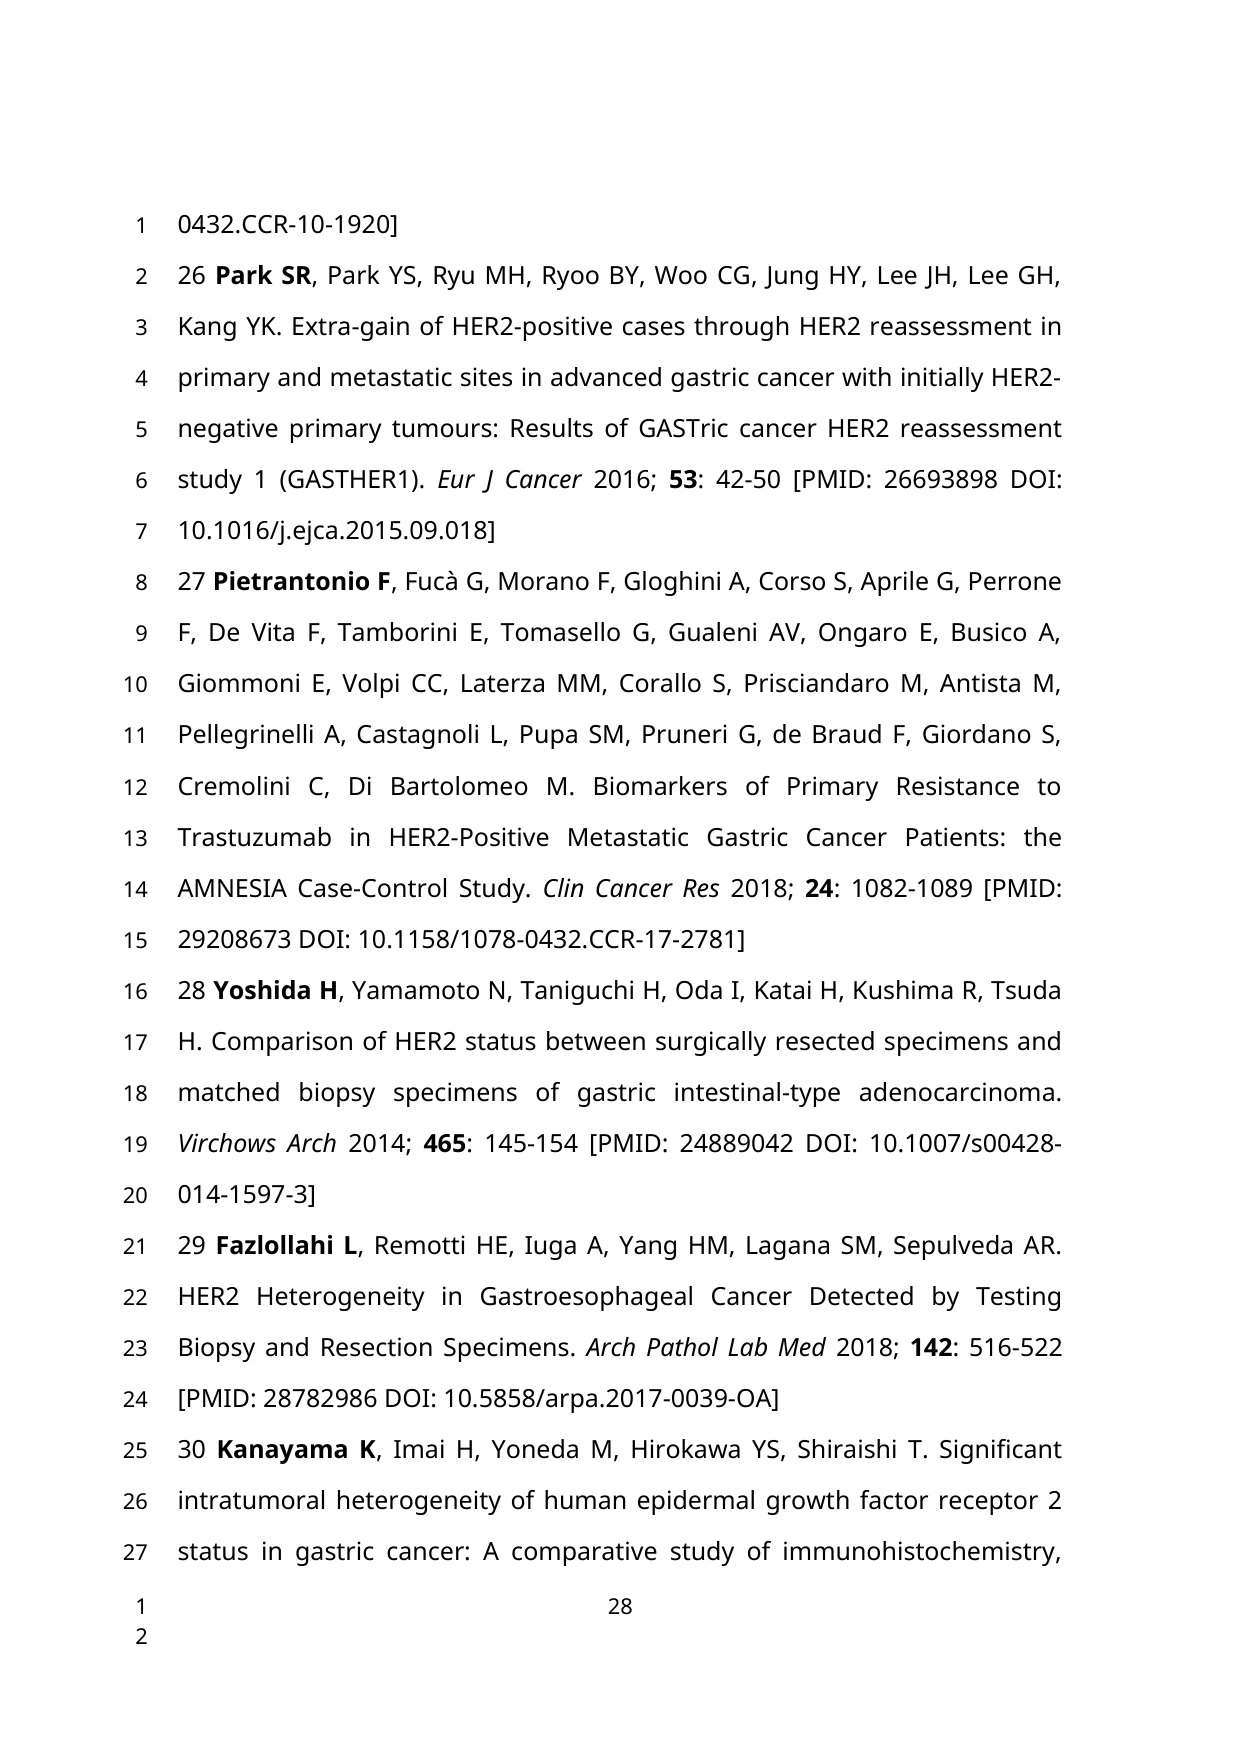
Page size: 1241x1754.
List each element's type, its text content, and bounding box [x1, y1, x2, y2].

text 27 Pietrantonio F, Fucà G, Morano F, Gloghini A, Corso S, Aprile G, Perrone F, De Vita F, Tamborini E, Tomasello G, Gualeni AV, Ongaro E, Busico A, Giommoni E, Volpi CC, Laterza MM, Corallo S, Prisciandaro M, Antista M, Pellegrinelli A, Castagnoli L, Pupa SM, Pruneri G, de Braud F, Giordano S, Cremolini C, Di Bartolomeo M. Biomarkers of Primary Resistance to Trastuzumab in HER2-Positive Metastatic Gastric Cancer Patients: the AMNESIA Case-Control Study. Clin Cancer Res 2018; 24: 1082-1089 [PMID: 29208673 DOI: 10.1158/1078-0432.CCR-17-2781] [177, 564, 1063, 955]
text 29 Fazlollahi L, Remotti HE, Iuga A, Yang HM, Lagana SM, Sepulveda AR. HER2 Heterogeneity in Gastroesophageal Cancer Detected by Testing Biopsy and Resection Specimens. Arch Pathol Lab Med 2018; 142: 516-522 [PMID: 28782986 DOI: 10.5858/arpa.2017-0039-OA] [177, 1228, 1063, 1415]
text 26 Park SR, Park YS, Ryu MH, Ryoo BY, Woo CG, Jung HY, Lee JH, Lee GH, Kang YK. Extra-gain of HER2-positive cases through HER2 reassessment in primary and metastatic sites in advanced gastric cancer with initially HER2-negative primary tumours: Results of GASTric cancer HER2 reassessment study 1 (GASTHER1). Eur J Cancer 2016; 53: 42-50 [PMID: 26693898 DOI: 10.1016/j.ejca.2015.09.018] [177, 258, 1063, 547]
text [177, 207, 1063, 241]
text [177, 1432, 1063, 1568]
text 28 Yoshida H, Yamamoto N, Taniguchi H, Oda I, Katai H, Kushima R, Tsuda H. Comparison of HER2 status between surgically resected specimens and matched biopsy specimens of gastric intestinal-type adenocarcinoma. Virchows Arch 2014; 465: 145-154 [PMID: 24889042 DOI: 10.1007/s00428-014-1597-3] [177, 972, 1063, 1211]
